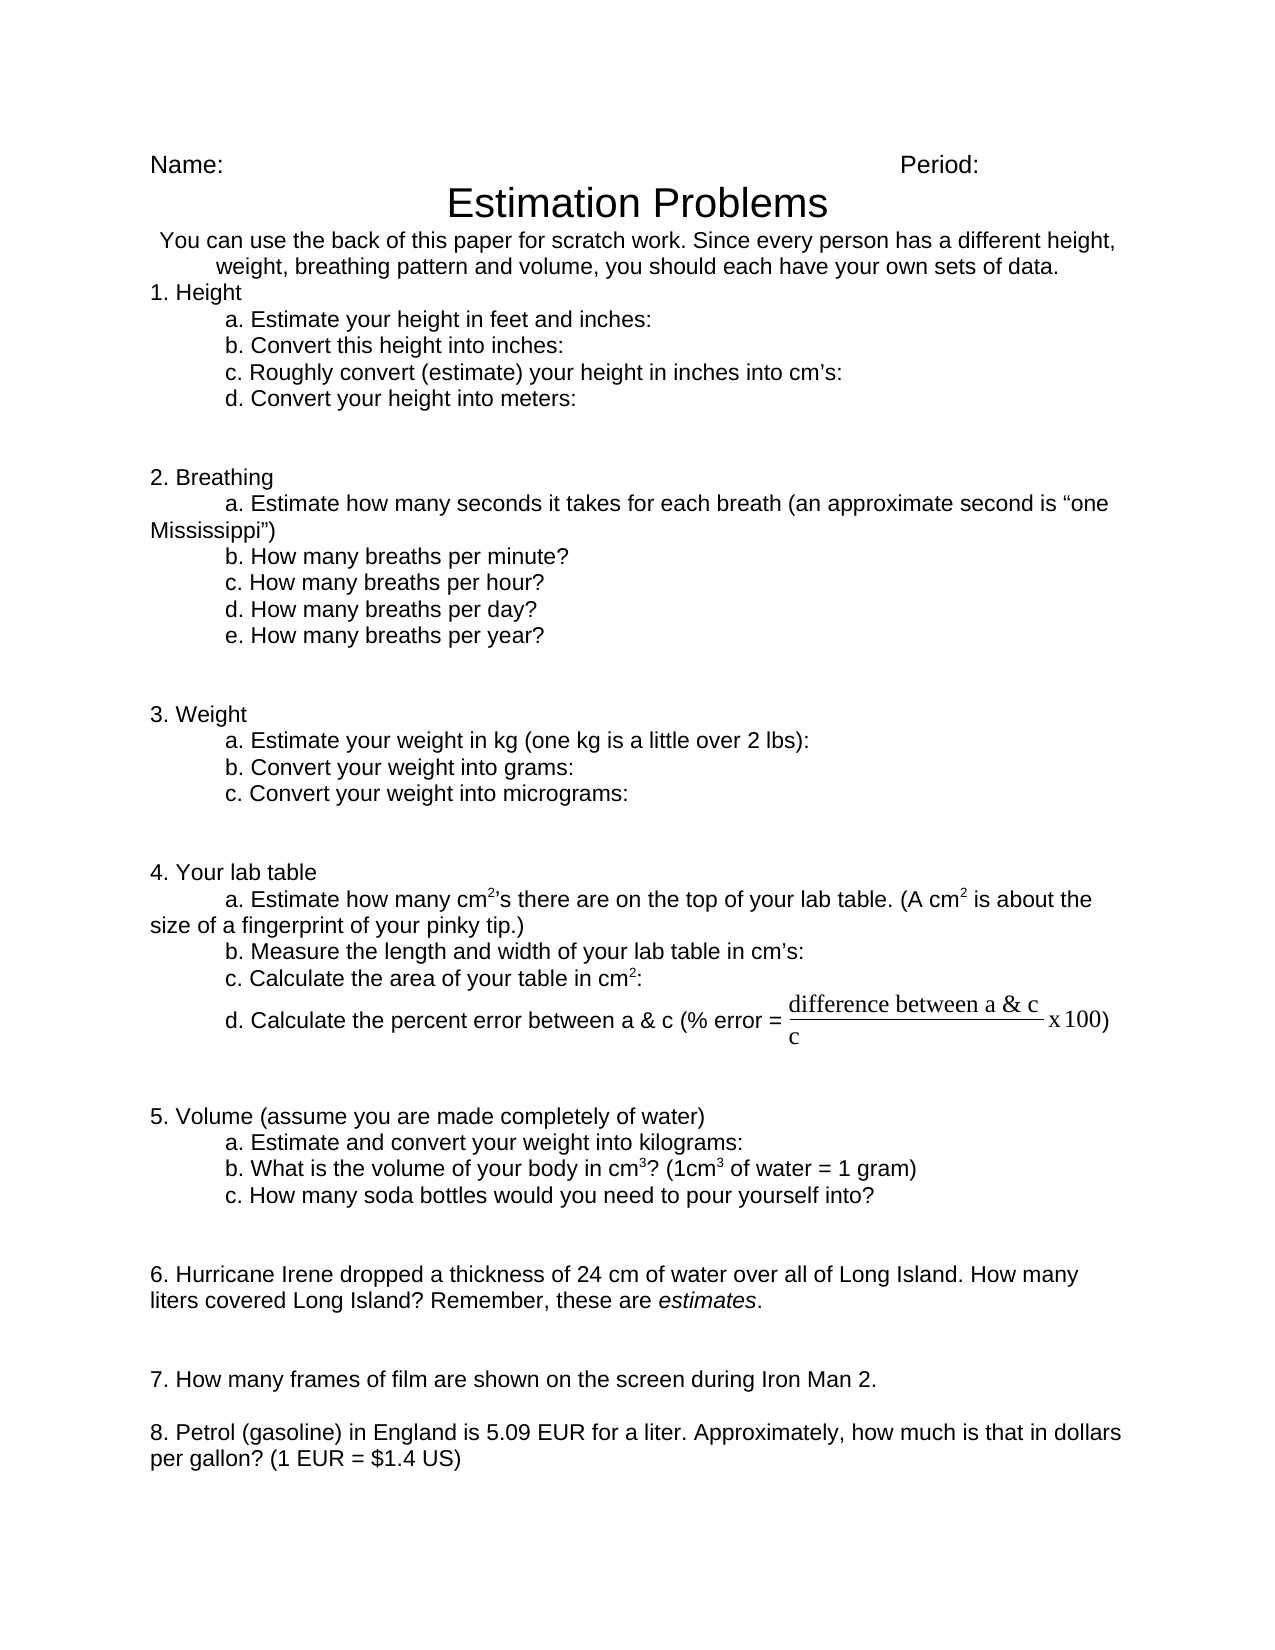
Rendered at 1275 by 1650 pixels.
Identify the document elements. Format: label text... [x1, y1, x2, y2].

text 5. Volume (assume you are made completely of water) [150, 1103, 1125, 1129]
text c. Roughly convert (estimate) your height in inches into cm’s: [150, 358, 1125, 385]
text 6. Hurricane Irene dropped a thickness of 24 cm of water over all of Long Island. How many liters covered Long Island? Remember, these are estimates. [150, 1261, 1125, 1313]
text a. Estimate and convert your weight into kilograms: [150, 1129, 1125, 1155]
text c. Convert your weight into micrograms: [150, 780, 1125, 806]
text 8. Petrol (gasoline) in England is 5.09 EUR for a liter. Approximately, how much is that in dollars per gallon? (1 EUR = $1.4 US) [150, 1419, 1125, 1472]
text b. What is the volume of your body in cm3? (1cm3 of water = 1 gram) [150, 1155, 1125, 1182]
text a. Estimate how many seconds it takes for each breath (an approximate second is “one Mississippi”) [150, 490, 1125, 543]
text b. Convert this height into inches: [150, 332, 1125, 358]
text c. How many breaths per hour? [150, 569, 1125, 596]
text a. Estimate your weight in kg (one kg is a little over 2 lbs): [150, 727, 1125, 754]
text Name: Period: [150, 150, 1125, 179]
text 3. Weight [150, 701, 1125, 727]
text b. Convert your weight into grams: [150, 754, 1125, 780]
text You can use the back of this paper for scratch work. Since every person has a different height, weight, breathing pattern and volume, you should each have your own sets of data. [150, 227, 1125, 279]
text Estimation Problems [150, 179, 1125, 227]
text c. Calculate the area of your table in cm2: [150, 964, 1125, 991]
text e. How many breaths per year? [150, 622, 1125, 648]
text d. Convert your height into meters: [150, 385, 1125, 411]
text 1. Height [150, 279, 1125, 306]
text d. Calculate the percent error between a & c (% error = ) [150, 991, 1125, 1050]
text a. Estimate how many cm2’s there are on the top of your lab table. (A cm2 is about the size of a fingerprint of your pinky tip.) [150, 886, 1125, 938]
text d. How many breaths per day? [150, 596, 1125, 622]
text b. How many breaths per minute? [150, 543, 1125, 569]
text 7. How many frames of film are shown on the screen during Iron Man 2. [150, 1366, 1125, 1392]
text 4. Your lab table [150, 859, 1125, 886]
text b. Measure the length and width of your lab table in cm’s: [150, 938, 1125, 964]
text 2. Breathing [150, 464, 1125, 490]
text c. How many soda bottles would you need to pour yourself into? [150, 1182, 1125, 1208]
text a. Estimate your height in feet and inches: [150, 306, 1125, 332]
